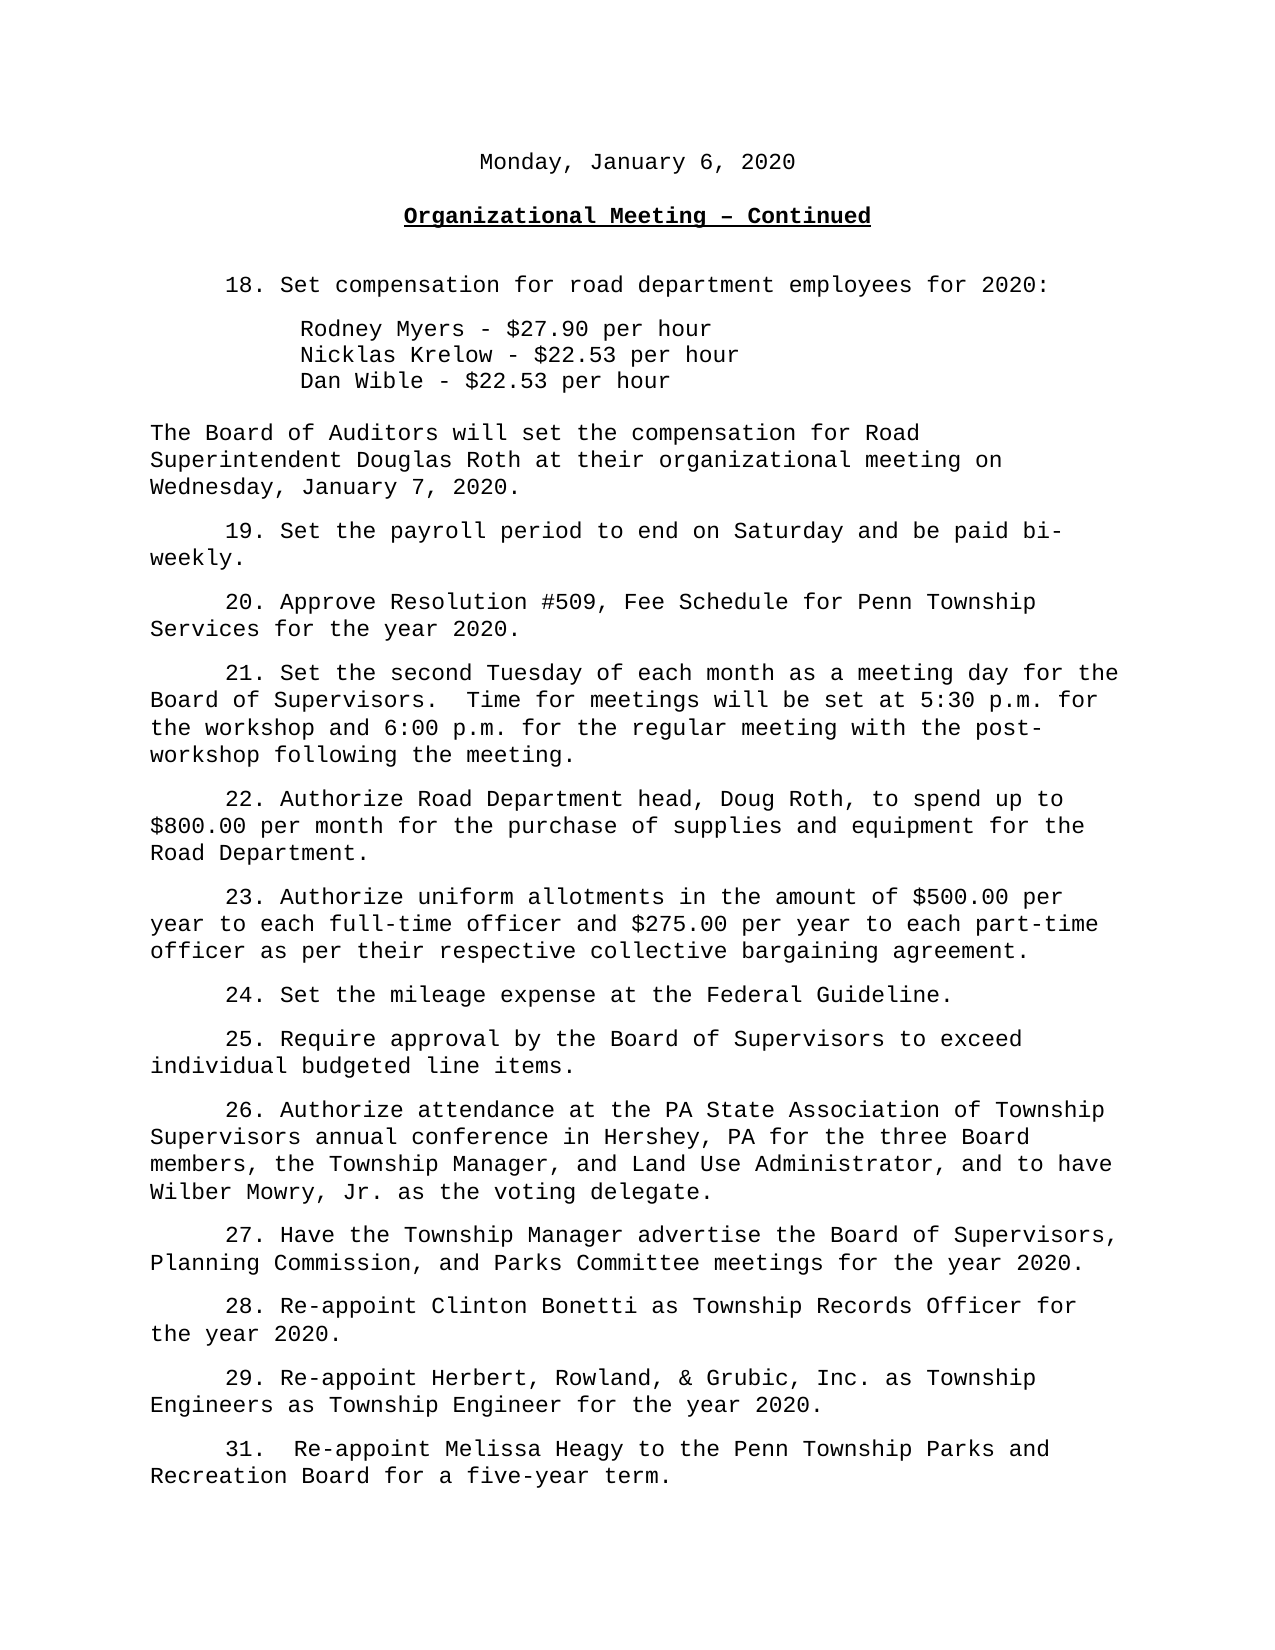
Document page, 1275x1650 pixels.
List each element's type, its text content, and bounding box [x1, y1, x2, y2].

text 21. Set the second Tuesday of each month as a meeting day for the Board of Supervisors. Time for meetings will be set at 5:30 p.m. for the workshop and 6:00 p.m. for the regular meeting with the post-workshop following the meeting. [150, 662, 1125, 769]
text 31. Re-appoint Melissa Heagy to the Penn Township Parks and Recreation Board for a five-year term. [150, 1437, 1125, 1490]
text 20. Approve Resolution #509, Fee Schedule for Penn Township Services for the year 2020. [150, 591, 1125, 644]
text 19. Set the payroll period to end on Saturday and be paid bi-weekly. [150, 519, 1125, 573]
text The Board of Auditors will set the compensation for Road Superintendent Douglas Roth at their organizational meeting on Wednesday, January 7, 2020. [150, 421, 1125, 502]
text Rodney Myers - $27.90 per hour Nicklas Krelow - $22.53 per hour [300, 318, 1125, 369]
text 26. Authorize attendance at the PA State Association of Township Supervisors annual conference in Hershey, PA for the three Board members, the Township Manager, and Land Use Administrator, and to have Wilber Mowry, Jr. as the voting delegate. [150, 1098, 1125, 1206]
text 18. Set compensation for road department employees for 2020: [150, 274, 1125, 300]
text 28. Re-appoint Clinton Bonetti as Township Records Officer for the year 2020. [150, 1295, 1125, 1348]
text 23. Authorize uniform allotments in the amount of $500.00 per year to each full-time officer and $275.00 per year to each part-time officer as per their respective collective bargaining agreement. [150, 885, 1125, 966]
text 29. Re-appoint Herbert, Rowland, & Grubic, Inc. as Township Engineers as Township Engineer for the year 2020. [150, 1366, 1125, 1419]
text Organizational Meeting – Continued [150, 204, 1125, 230]
text 22. Authorize Road Department head, Doug Roth, to spend up to $800.00 per month for the purchase of supplies and equipment for the Road Department. [150, 787, 1125, 867]
text 24. Set the mileage expense at the Federal Guideline. [150, 983, 1125, 1009]
text 25. Require approval by the Board of Supervisors to exceed individual budgeted line items. [150, 1027, 1125, 1081]
text Monday, January 6, 2020 [150, 150, 1125, 176]
text Dan Wible - $22.53 per hour [225, 369, 1125, 395]
text 27. Have the Township Manager advertise the Board of Supervisors, Planning Commission, and Parks Committee meetings for the year 2020. [150, 1224, 1125, 1277]
